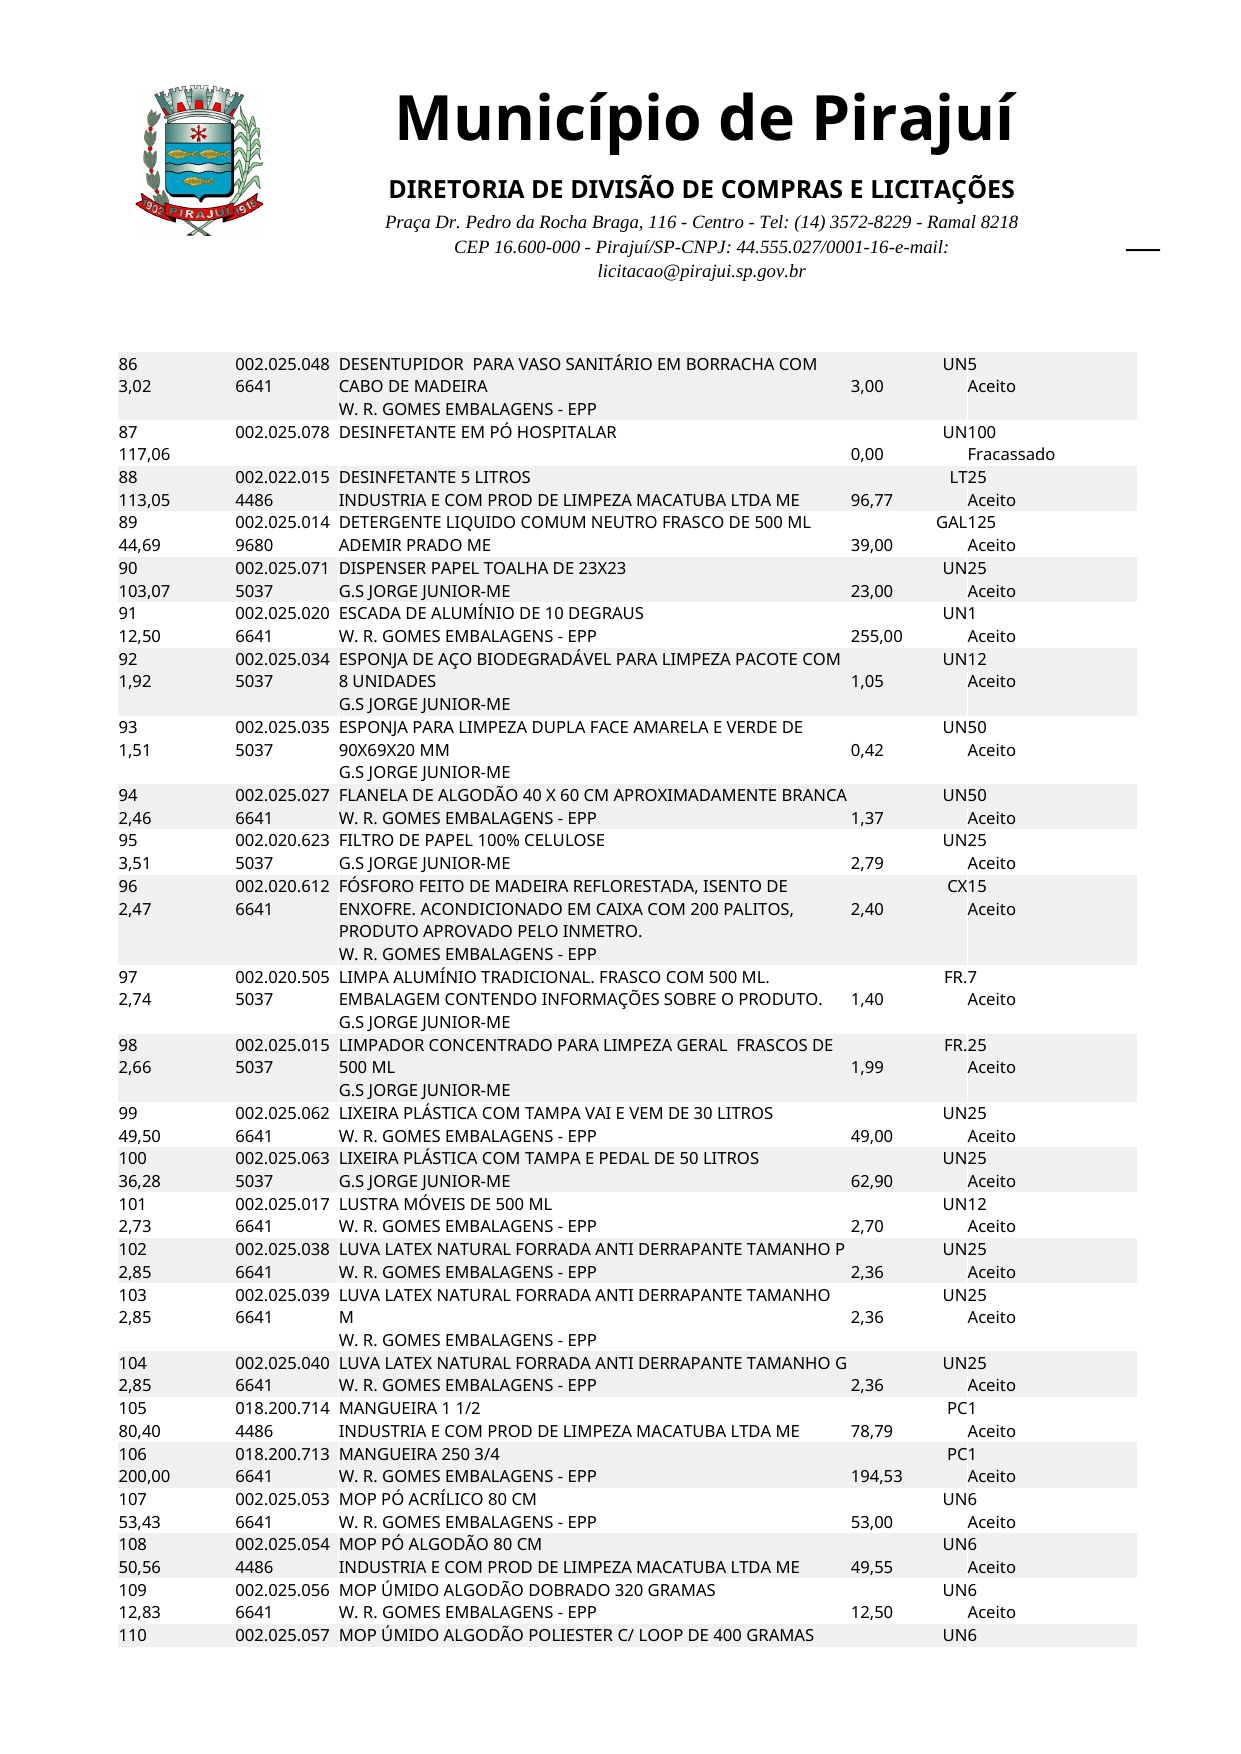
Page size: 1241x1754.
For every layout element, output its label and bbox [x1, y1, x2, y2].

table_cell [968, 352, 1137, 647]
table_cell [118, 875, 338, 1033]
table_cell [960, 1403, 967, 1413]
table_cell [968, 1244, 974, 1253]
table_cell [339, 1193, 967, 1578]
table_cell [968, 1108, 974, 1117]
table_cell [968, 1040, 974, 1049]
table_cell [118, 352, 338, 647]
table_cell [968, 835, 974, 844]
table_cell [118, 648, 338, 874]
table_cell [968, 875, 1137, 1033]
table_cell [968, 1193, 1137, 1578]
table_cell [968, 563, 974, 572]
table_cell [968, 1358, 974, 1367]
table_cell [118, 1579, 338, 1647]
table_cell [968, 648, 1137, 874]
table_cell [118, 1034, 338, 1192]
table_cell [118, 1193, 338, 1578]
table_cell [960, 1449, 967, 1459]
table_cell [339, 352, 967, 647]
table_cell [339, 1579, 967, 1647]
picture [135, 85, 264, 236]
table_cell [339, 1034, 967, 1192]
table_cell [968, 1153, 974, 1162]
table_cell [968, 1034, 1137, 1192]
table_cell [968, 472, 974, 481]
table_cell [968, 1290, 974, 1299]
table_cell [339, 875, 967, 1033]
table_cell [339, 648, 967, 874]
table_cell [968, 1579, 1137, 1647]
